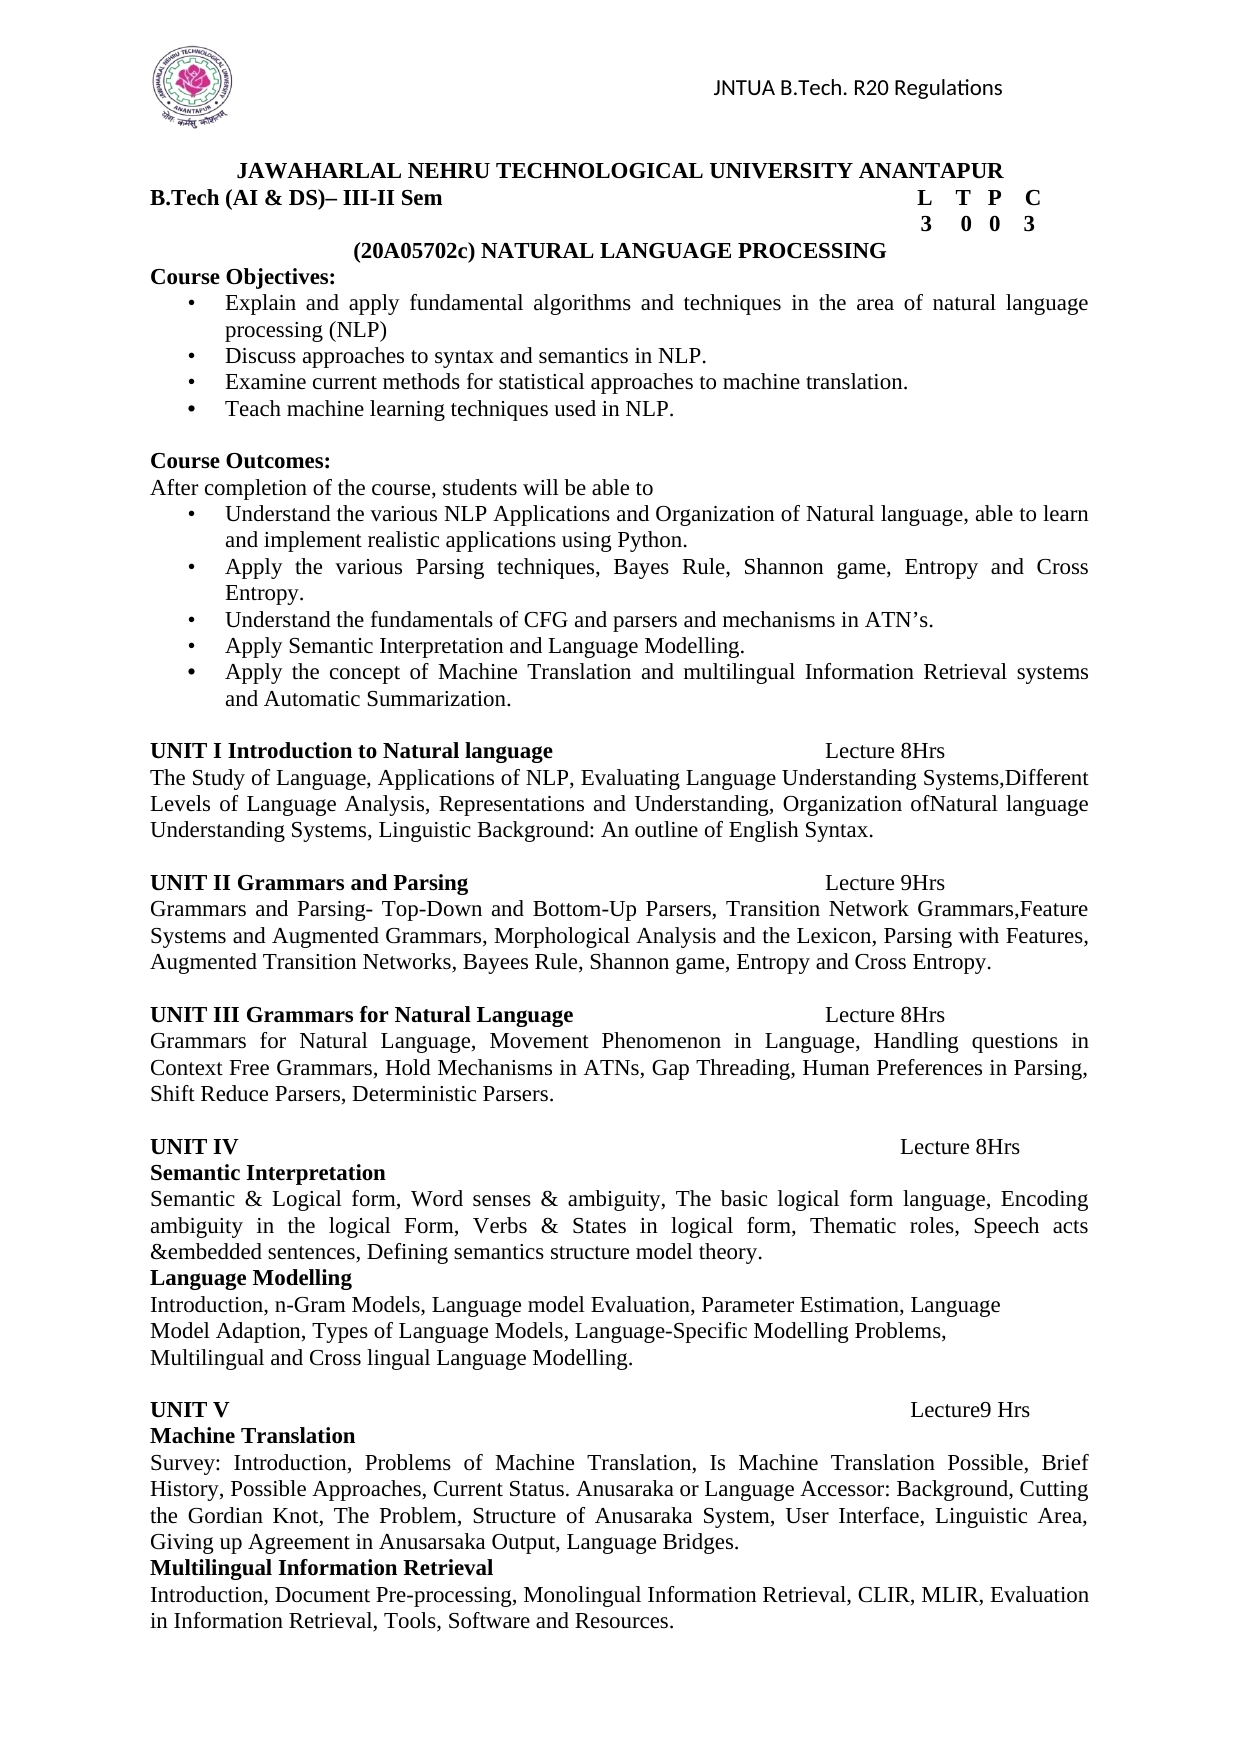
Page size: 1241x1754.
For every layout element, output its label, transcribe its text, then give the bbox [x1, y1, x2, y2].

text Course Objectives: [150, 263, 1090, 289]
text Semantic & Logical form, Word senses & ambiguity, The basic logical form language, Encoding ambiguity in the logical Form, Verbs & States in logical form, Thematic roles, Speech acts &embedded sentences, Defining semantics structure model theory. [150, 1185, 1090, 1264]
text UNIT II Grammars and Parsing Lecture 9Hrs [150, 869, 1090, 896]
text Survey: Introduction, Problems of Machine Translation, Is Machine Translation Possible, Brief History, Possible Approaches, Current Status. Anusaraka or Language Accessor: Background, Cutting the Gordian Knot, The Problem, Structure of Anusaraka System, User Interface, Linguistic Area, Giving up Agreement in Anusarsaka Output, Language Bridges. [150, 1449, 1090, 1554]
text Machine Translation [150, 1423, 1090, 1449]
text Multilingual and Cross lingual Language Modelling. [150, 1343, 1090, 1370]
text UNIT V Lecture9 Hrs [150, 1396, 1090, 1423]
list Apply the concept of Machine Translation and multilingual Information Retrieval systems and Automatic Summarization. [187, 658, 1090, 711]
text Course Outcomes: [150, 447, 1090, 474]
list Teach machine learning techniques used in NLP. [187, 395, 1090, 421]
text (20A05702c) NATURAL LANGUAGE PROCESSING [150, 237, 1090, 263]
list Understand the various NLP Applications and Organization of Natural language, able to learn and implement realistic applications using Python. [187, 500, 1090, 553]
text Model Adaption, Types of Language Models, Language-Specific Modelling Problems, [150, 1317, 1090, 1343]
picture [151, 45, 233, 129]
text Introduction, Document Pre-processing, Monolingual Information Retrieval, CLIR, MLIR, Evaluation in Information Retrieval, Tools, Software and Resources. [150, 1581, 1090, 1633]
text 3 0 0 3 [150, 210, 1090, 237]
text Grammars and Parsing- Top-Down and Bottom-Up Parsers, Transition Network Grammars,Feature Systems and Augmented Grammars, Morphological Analysis and the Lexicon, Parsing with Features, Augmented Transition Networks, Bayees Rule, Shannon game, Entropy and Cross Entropy. [150, 896, 1090, 974]
list Understand the fundamentals of CFG and parsers and mechanisms in ATN’s. [187, 606, 1090, 632]
list Apply the various Parsing techniques, Bayes Rule, Shannon game, Entropy and Cross Entropy. [187, 553, 1090, 606]
text Semantic Interpretation [150, 1159, 1090, 1185]
list Examine current methods for statistical approaches to machine translation. [187, 368, 1090, 395]
text JAWAHARLAL NEHRU TECHNOLOGICAL UNIVERSITY ANANTAPUR [150, 158, 1090, 184]
text The Study of Language, Applications of NLP, Evaluating Language Understanding Systems,Different Levels of Language Analysis, Representations and Understanding, Organization ofNatural language Understanding Systems, Linguistic Background: An outline of English Syntax. [150, 764, 1090, 843]
list Apply Semantic Interpretation and Language Modelling. [187, 632, 1090, 658]
text UNIT I Introduction to Natural language Lecture 8Hrs [150, 737, 1090, 764]
text Language Modelling [150, 1264, 1090, 1291]
text Multilingual Information Retrieval [150, 1554, 1090, 1581]
text B.Tech (AI & DS)– III-II Sem L T P C [150, 184, 1090, 210]
list Discuss approaches to syntax and semantics in NLP. [187, 342, 1090, 368]
text UNIT III Grammars for Natural Language Lecture 8Hrs [150, 1001, 1090, 1027]
text Introduction, n-Gram Models, Language model Evaluation, Parameter Estimation, Language [150, 1291, 1090, 1317]
text Grammars for Natural Language, Movement Phenomenon in Language, Handling questions in Context Free Grammars, Hold Mechanisms in ATNs, Gap Threading, Human Preferences in Parsing, Shift Reduce Parsers, Deterministic Parsers. [150, 1027, 1090, 1106]
text After completion of the course, students will be able to [150, 474, 1090, 500]
text UNIT IV Lecture 8Hrs [150, 1133, 1090, 1159]
list Explain and apply fundamental algorithms and techniques in the area of natural language processing (NLP) [187, 289, 1090, 342]
